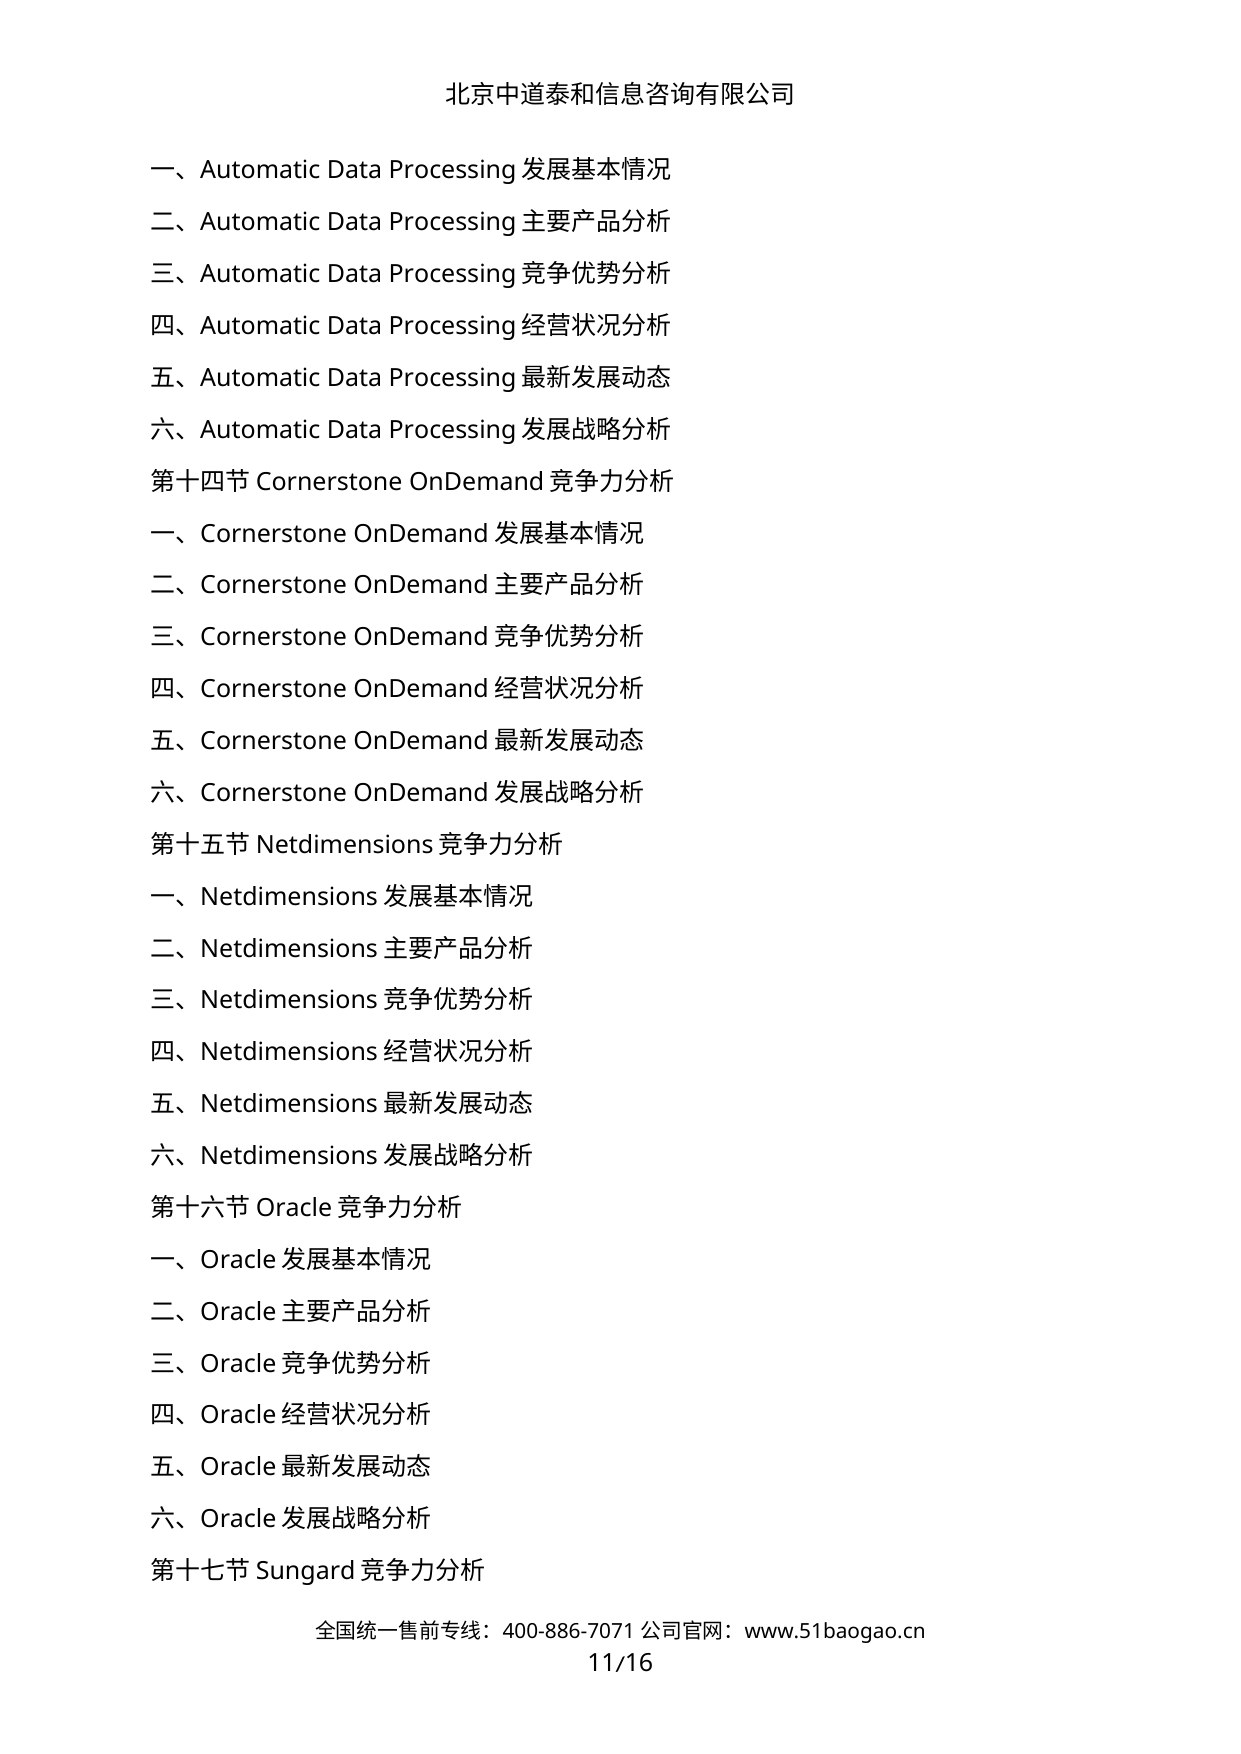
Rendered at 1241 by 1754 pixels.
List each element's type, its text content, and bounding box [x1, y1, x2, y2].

text 五、Netdimensions最新发展动态 [150, 1084, 1090, 1120]
text 五、Cornerstone OnDemand最新发展动态 [150, 721, 1090, 757]
text 一、Automatic Data Processing发展基本情况 [150, 150, 1090, 186]
text 第十五节 Netdimensions竞争力分析 [150, 824, 1090, 861]
text 六、Netdimensions发展战略分析 [150, 1136, 1090, 1172]
text 四、Cornerstone OnDemand经营状况分析 [150, 669, 1090, 705]
text 三、Cornerstone OnDemand竞争优势分析 [150, 617, 1090, 653]
text 六、Automatic Data Processing发展战略分析 [150, 409, 1090, 446]
text 二、Netdimensions主要产品分析 [150, 928, 1090, 964]
text 六、Oracle发展战略分析 [150, 1499, 1090, 1535]
text 第十四节 Cornerstone OnDemand竞争力分析 [150, 461, 1090, 497]
text 二、Automatic Data Processing主要产品分析 [150, 202, 1090, 238]
text 一、Cornerstone OnDemand发展基本情况 [150, 513, 1090, 549]
text 六、Cornerstone OnDemand发展战略分析 [150, 772, 1090, 809]
text 五、Automatic Data Processing最新发展动态 [150, 357, 1090, 394]
text 一、Oracle发展基本情况 [150, 1239, 1090, 1276]
text 五、Oracle最新发展动态 [150, 1447, 1090, 1483]
text 三、Netdimensions竞争优势分析 [150, 980, 1090, 1016]
text 三、Oracle竞争优势分析 [150, 1343, 1090, 1379]
text 四、Automatic Data Processing经营状况分析 [150, 306, 1090, 342]
text 三、Automatic Data Processing竞争优势分析 [150, 254, 1090, 290]
text 第十七节 Sungard竞争力分析 [150, 1551, 1090, 1587]
text 二、Cornerstone OnDemand主要产品分析 [150, 565, 1090, 601]
text 一、Netdimensions发展基本情况 [150, 876, 1090, 912]
text 第十六节 Oracle竞争力分析 [150, 1187, 1090, 1224]
text 二、Oracle主要产品分析 [150, 1291, 1090, 1327]
text 四、Netdimensions经营状况分析 [150, 1032, 1090, 1068]
text 四、Oracle经营状况分析 [150, 1395, 1090, 1431]
